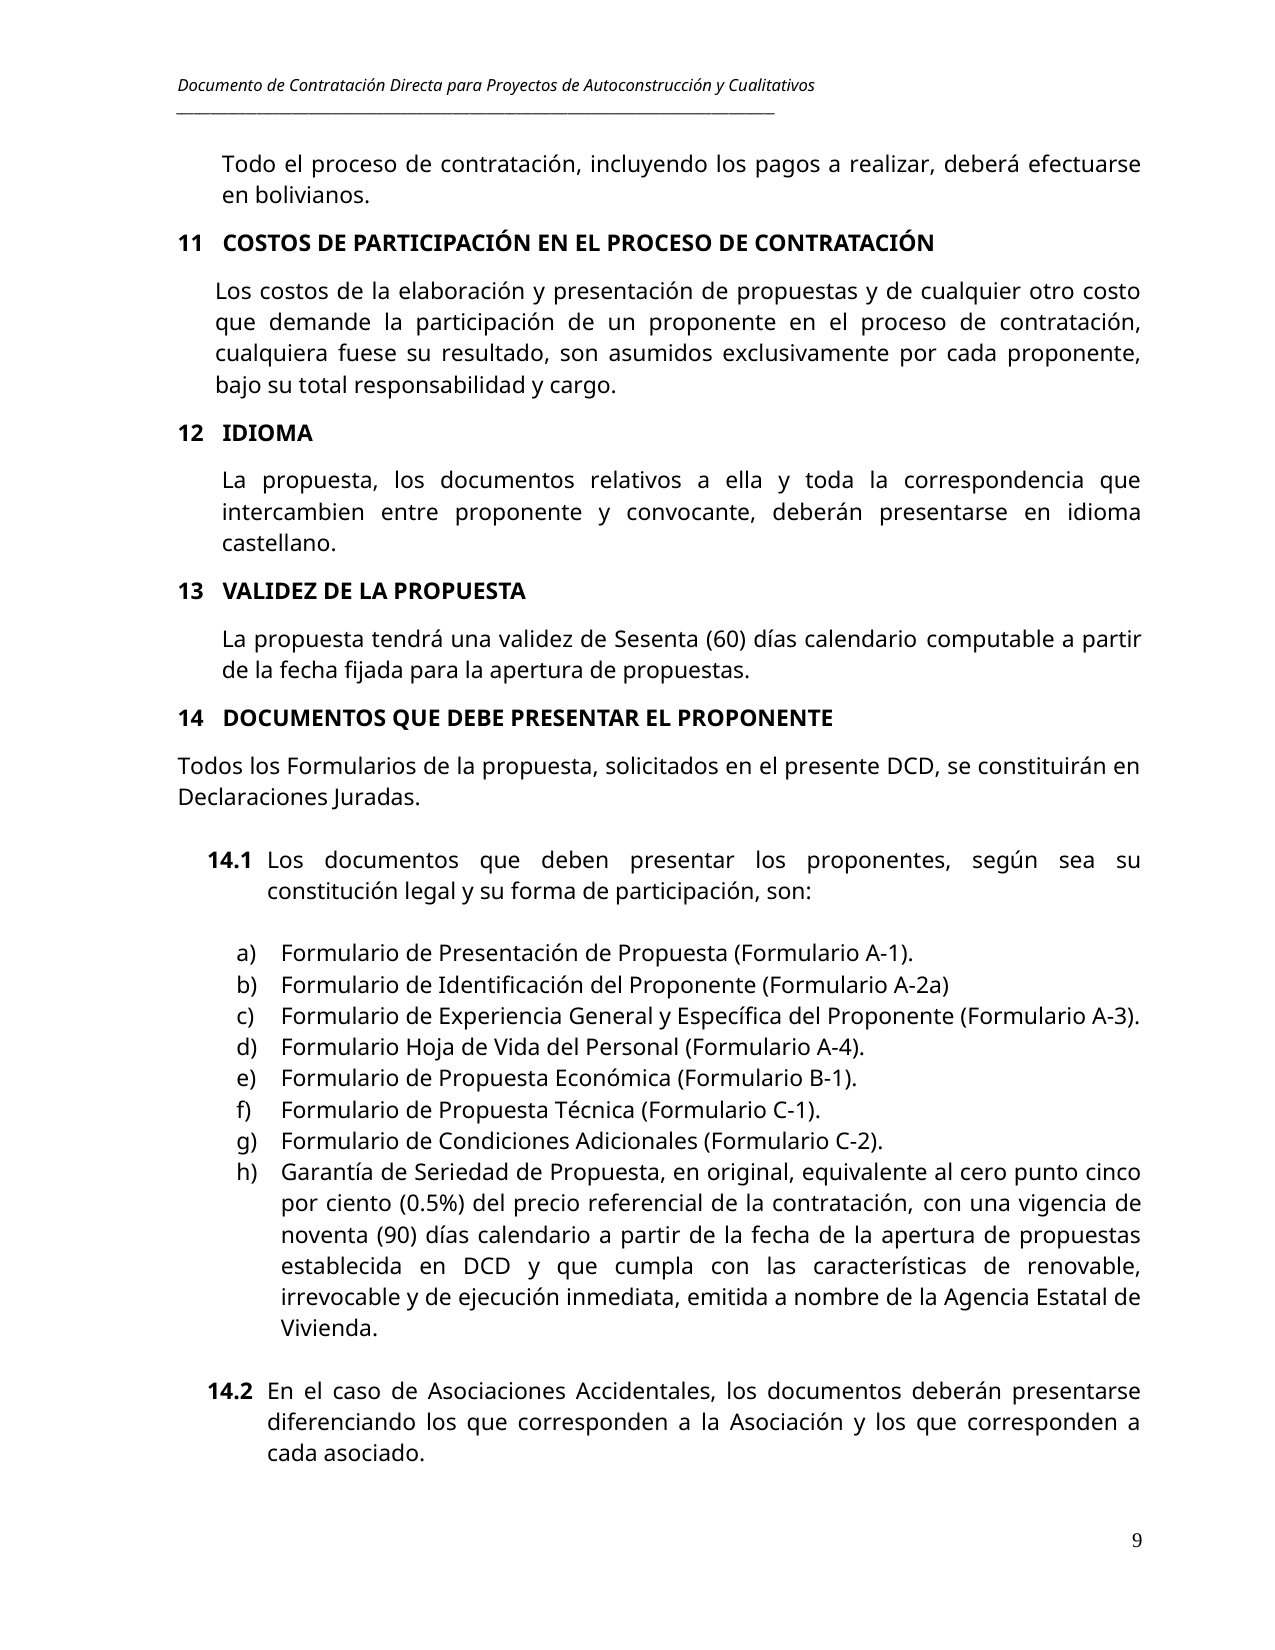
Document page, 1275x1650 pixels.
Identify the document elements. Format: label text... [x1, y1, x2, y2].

text La propuesta tendrá una validez de Sesenta (60) días calendario computable a partir de la fecha fijada para la apertura de propuestas. [222, 623, 1142, 685]
list Garantía de Seriedad de Propuesta, en original, equivalente al cero punto cinco por ciento (0.5%) del precio referencial de la contratación, con una vigencia de noventa (90) días calendario a partir de la fecha de la apertura de propuestas establecida en DCD y que cumpla con las características de renovable, irrevocable y de ejecución inmediata, emitida a nombre de la Agencia Estatal de Vivienda. [236, 1156, 1142, 1343]
list Formulario de Propuesta Técnica (Formulario C-1). [236, 1093, 1142, 1125]
text Todo el proceso de contratación, incluyendo los pagos a realizar, deberá efectuarse en bolivianos. [222, 148, 1142, 210]
list DOCUMENTOS QUE DEBE PRESENTAR EL PROPONENTE [177, 702, 1142, 733]
list Formulario de Experiencia General y Específica del Proponente (Formulario A-3). [236, 1000, 1142, 1031]
list Formulario de Identificación del Proponente (Formulario A-2a) [236, 968, 1142, 1000]
list Los documentos que deben presentar los proponentes, según sea su constitución legal y su forma de participación, son: [207, 843, 1142, 906]
list COSTOS DE PARTICIPACIÓN EN EL PROCESO DE CONTRATACIÓN [177, 227, 1142, 258]
text Los costos de la elaboración y presentación de propuestas y de cualquier otro costo que demande la participación de un proponente en el proceso de contratación, cualquiera fuese su resultado, son asumidos exclusivamente por cada proponente, bajo su total responsabilidad y cargo. [215, 275, 1142, 400]
list Formulario de Condiciones Adicionales (Formulario C-2). [236, 1125, 1142, 1156]
text Todos los Formularios de la propuesta, solicitados en el presente DCD, se constituirán en Declaraciones Juradas. [177, 750, 1142, 812]
list Formulario de Presentación de Propuesta (Formulario A-1). [236, 937, 1142, 968]
list En el caso de Asociaciones Accidentales, los documentos deberán presentarse diferenciando los que corresponden a la Asociación y los que corresponden a cada asociado. [207, 1375, 1142, 1468]
list Formulario Hoja de Vida del Personal (Formulario A-4). [236, 1031, 1142, 1062]
text La propuesta, los documentos relativos a ella y toda la correspondencia que intercambien entre proponente y convocante, deberán presentarse en idioma castellano. [222, 464, 1142, 558]
list VALIDEZ DE LA PROPUESTA [177, 575, 1142, 606]
list IDIOMA [177, 416, 1142, 448]
list Formulario de Propuesta Económica (Formulario B-1). [236, 1062, 1142, 1093]
